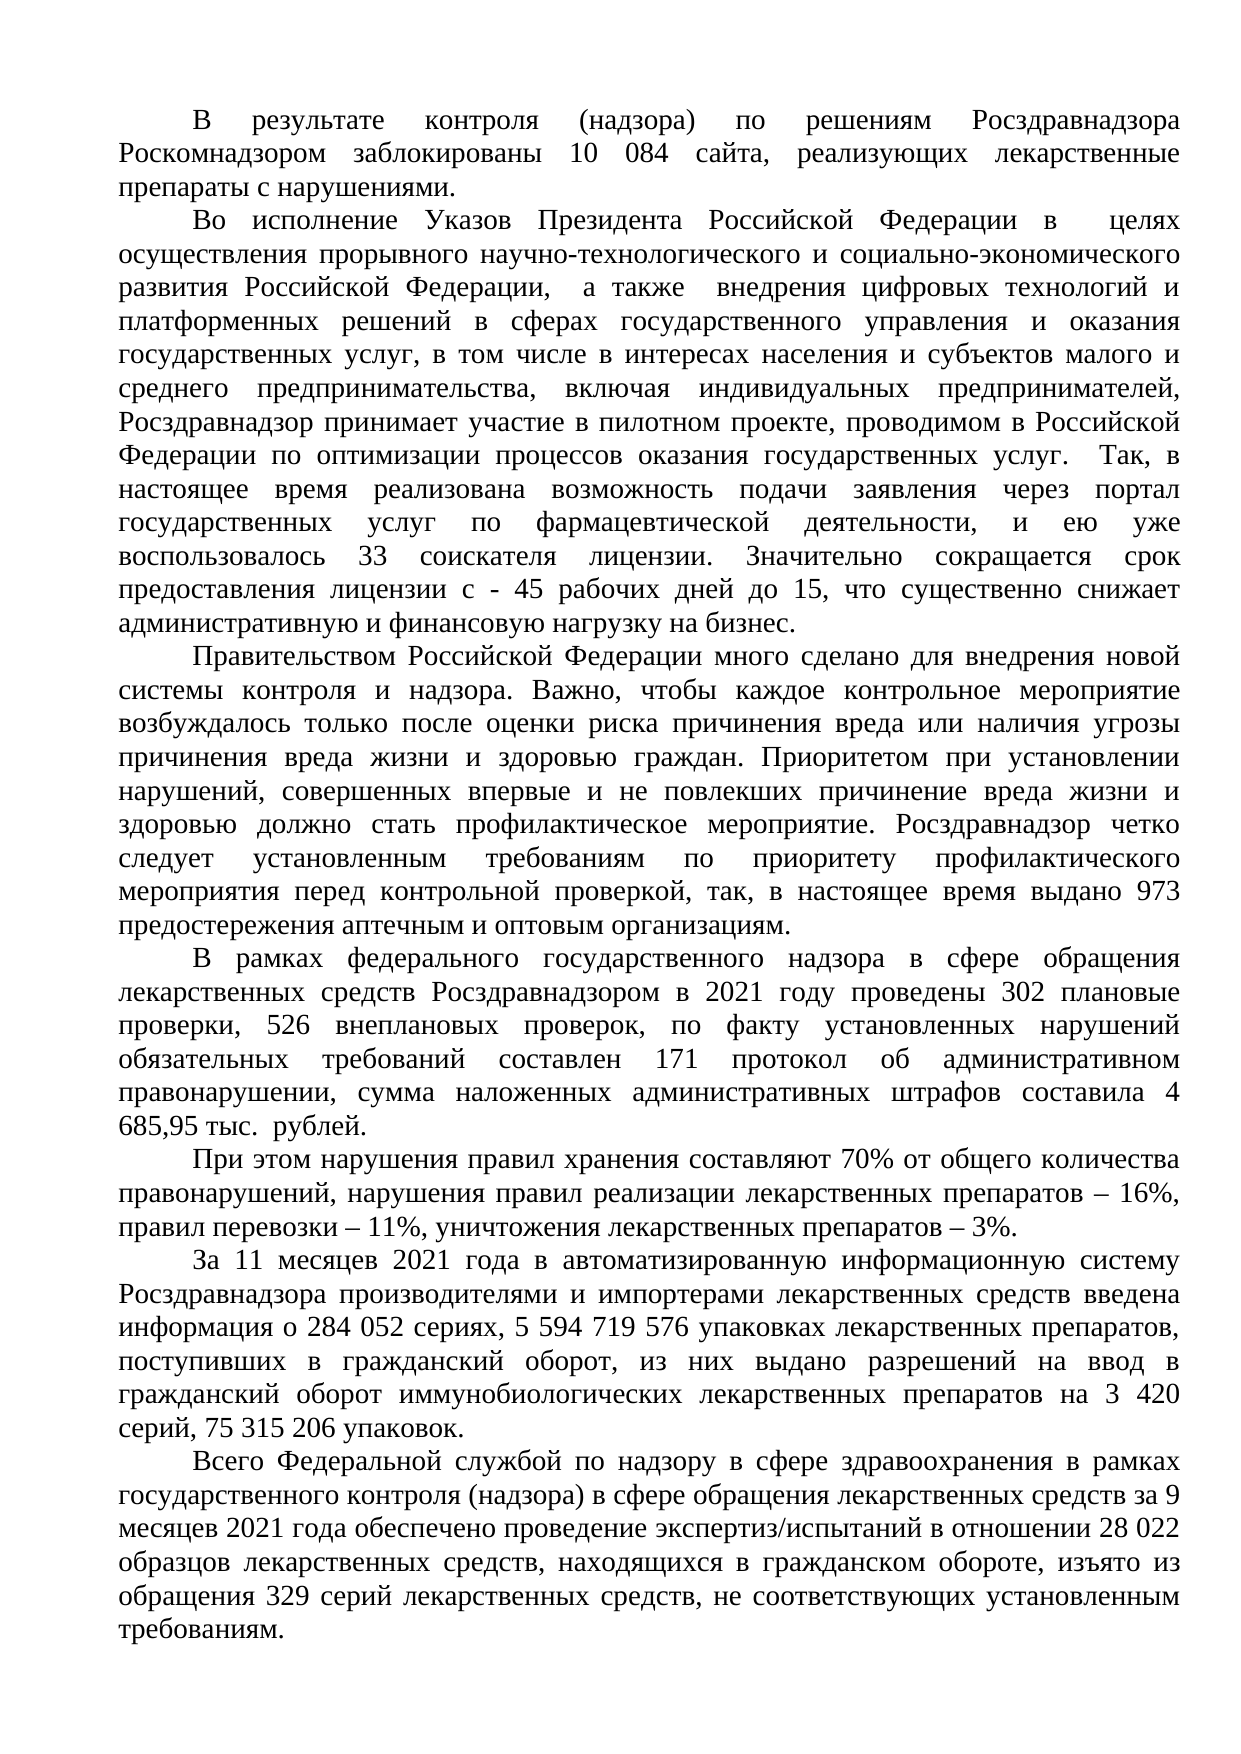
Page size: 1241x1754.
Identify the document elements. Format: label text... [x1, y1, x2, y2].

text За 11 месяцев 2021 года в автоматизированную информационную систему Росздравнадзора производителями и импортерами лекарственных средств введена информация о 284 052 сериях, 5 594 719 576 упаковках лекарственных препаратов, поступивших в гражданский оборот, из них выдано разрешений на ввод в гражданский оборот иммунобиологических лекарственных препаратов на 3 420 серий, 75 315 206 упаковок. [118, 1242, 1181, 1443]
text При этом нарушения правил хранения составляют 70% от общего количества правонарушений, нарушения правил реализации лекарственных препаратов – 16%, правил перевозки – 11%, уничтожения лекарственных препаратов – 3%. [118, 1142, 1181, 1242]
text Всего Федеральной службой по надзору в сфере здравоохранения в рамках государственного контроля (надзора) в сфере обращения лекарственных средств за 9 месяцев 2021 года обеспечено проведение экспертиз/испытаний в отношении 28 022 образцов лекарственных средств, находящихся в гражданском обороте, изъято из обращения 329 серий лекарственных средств, не соответствующих установленным требованиям. [118, 1443, 1181, 1645]
text Во исполнение Указов Президента Российской Федерации в целях осуществления прорывного научно-технологического и социально-экономического развития Российской Федерации, а также внедрения цифровых технологий и платформенных решений в сферах государственного управления и оказания государственных услуг, в том числе в интересах населения и субъектов малого и среднего предпринимательства, включая индивидуальных предпринимателей, Росздравнадзор принимает участие в пилотном проекте, проводимом в Российской Федерации по оптимизации процессов оказания государственных услуг. Так, в настоящее время реализована возможность подачи заявления через портал государственных услуг по фармацевтической деятельности, и ею уже воспользовалось 33 соискателя лицензии. Значительно сокращается срок предоставления лицензии с - 45 рабочих дней до 15, что существенно снижает административную и финансовую нагрузку на бизнес. [118, 202, 1181, 638]
text Правительством Российской Федерации много сделано для внедрения новой системы контроля и надзора. Важно, чтобы каждое контрольное мероприятие возбуждалось только после оценки риска причинения вреда или наличия угрозы причинения вреда жизни и здоровью граждан. Приоритетом при установлении нарушений, совершенных впервые и не повлекших причинение вреда жизни и здоровью должно стать профилактическое мероприятие. Росздравнадзор четко следует установленным требованиям по приоритету профилактического мероприятия перед контрольной проверкой, так, в настоящее время выдано 973 предостережения аптечным и оптовым организациям. [118, 638, 1181, 940]
text В результате контроля (надзора) по решениям Росздравнадзора Роскомнадзором заблокированы 10 084 сайта, реализующих лекарственные препараты с нарушениями. [118, 102, 1181, 202]
text В рамках федерального государственного надзора в сфере обращения лекарственных средств Росздравнадзором в 2021 году проведены 302 плановые проверки, 526 внеплановых проверок, по факту установленных нарушений обязательных требований составлен 171 протокол об административном правонарушении, сумма наложенных административных штрафов составила 4 685,95 тыс. рублей. [118, 940, 1181, 1142]
